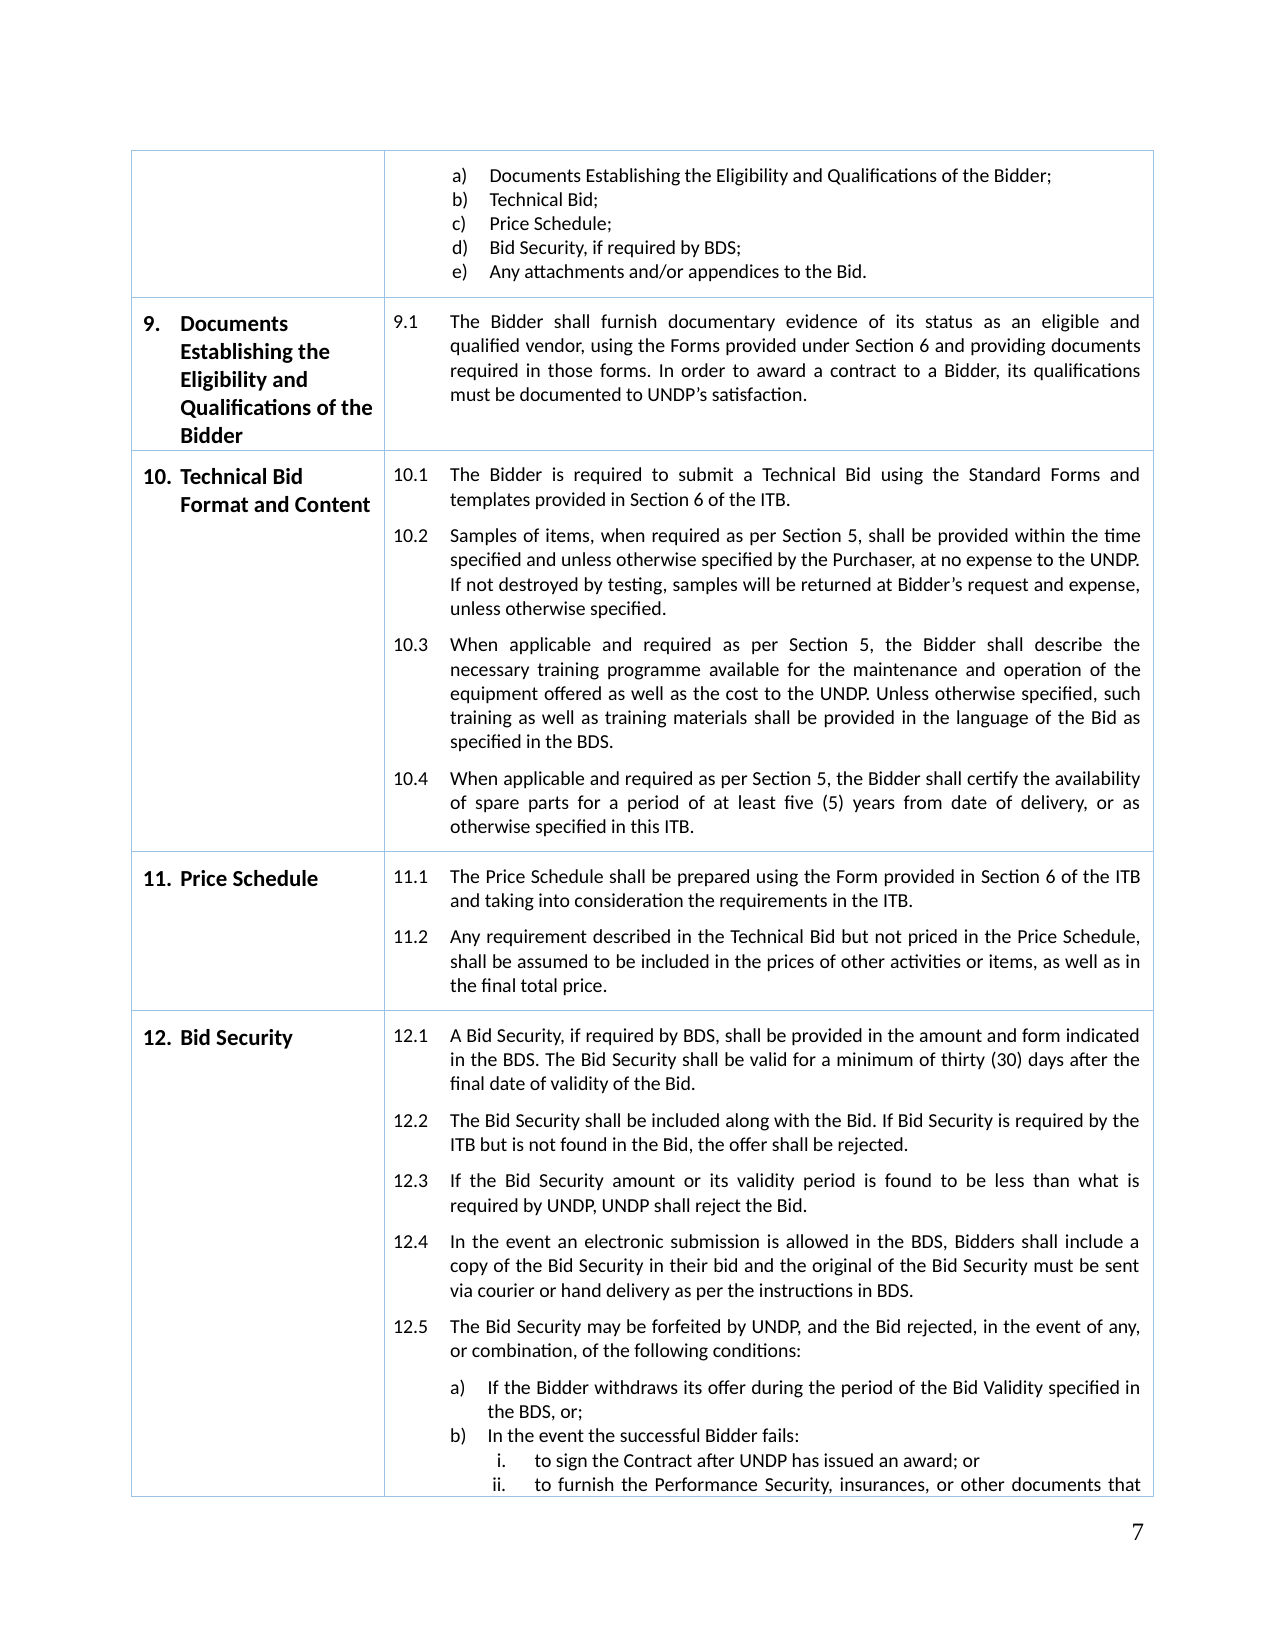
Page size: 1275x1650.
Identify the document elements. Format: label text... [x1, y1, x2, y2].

table_cell Bid Security [132, 1011, 384, 1496]
table_cell Price Schedule [132, 852, 384, 1010]
table_cell The Bidder shall furnish documentary evidence of its status as an eligible and qualified vendor, using the Forms provided under Section 6 and providing documents required in those forms. In order to award a contract to a Bidder, its qualifications must be documented to UNDP’s satisfaction. [385, 298, 1153, 449]
table_cell The Bidder is required to submit a Technical Bid using the Standard Forms and templates provided in Section 6 of the ITB. Samples of items, when required as per Section 5, shall be provided within the time specified and unless otherwise specified by the Purchaser, at no expense to the UNDP. If not destroyed by testing, samples will be returned at Bidder’s request and expense, unless otherwise specified. When applicable and required as per Section 5, the Bidder shall describe the necessary training programme available for the maintenance and operation of the equipment offered as well as the cost to the UNDP. Unless otherwise specified, such training as well as training materials shall be provided in the language of the Bid as specified in the BDS. When applicable and required as per Section 5, the Bidder shall certify the availability of spare parts for a period of at least five (5) years from date of delivery, or as otherwise specified in this ITB. [385, 451, 1153, 851]
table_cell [132, 151, 384, 296]
table_cell The Price Schedule shall be prepared using the Form provided in Section 6 of the ITB and taking into consideration the requirements in the ITB. Any requirement described in the Technical Bid but not priced in the Price Schedule, shall be assumed to be included in the prices of other activities or items, as well as in the final total price. [385, 852, 1153, 1010]
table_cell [385, 151, 1153, 296]
table_cell Documents Establishing the Eligibility and Qualifications of the Bidder [132, 298, 384, 449]
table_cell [385, 1011, 1153, 1496]
table_cell Technical Bid Format and Content [132, 451, 384, 851]
